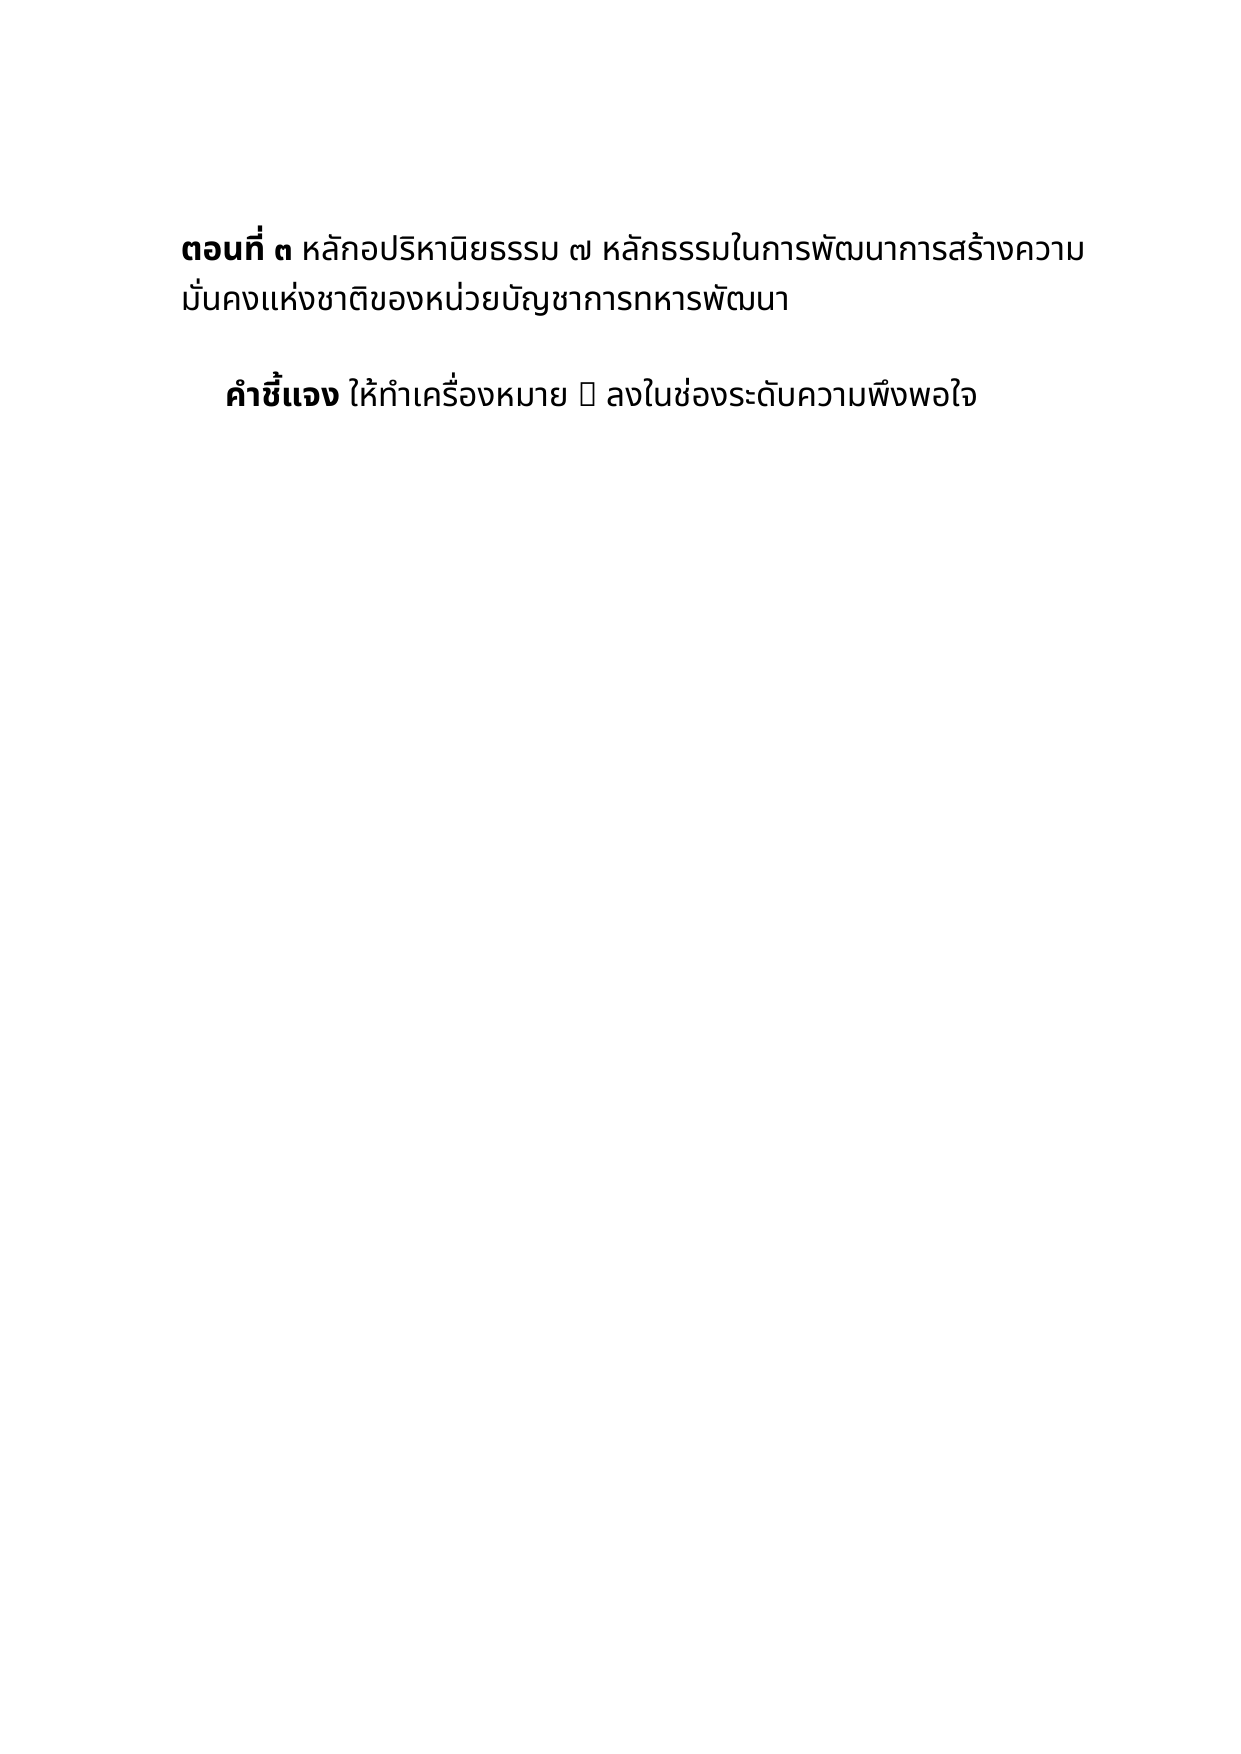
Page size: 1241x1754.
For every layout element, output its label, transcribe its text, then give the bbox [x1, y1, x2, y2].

text ตอนที่ ๓ หลักอปริหานิยธรรม ๗ หลักธรรมในการพัฒนาการสร้างความมั่นคงแห่งชาติของหน่วยบัญชาการทหารพัฒนา [181, 225, 1090, 326]
text คำชี้แจง ให้ทำเครื่องหมาย ลงในช่องระดับความพึงพอใจ [225, 371, 1123, 422]
